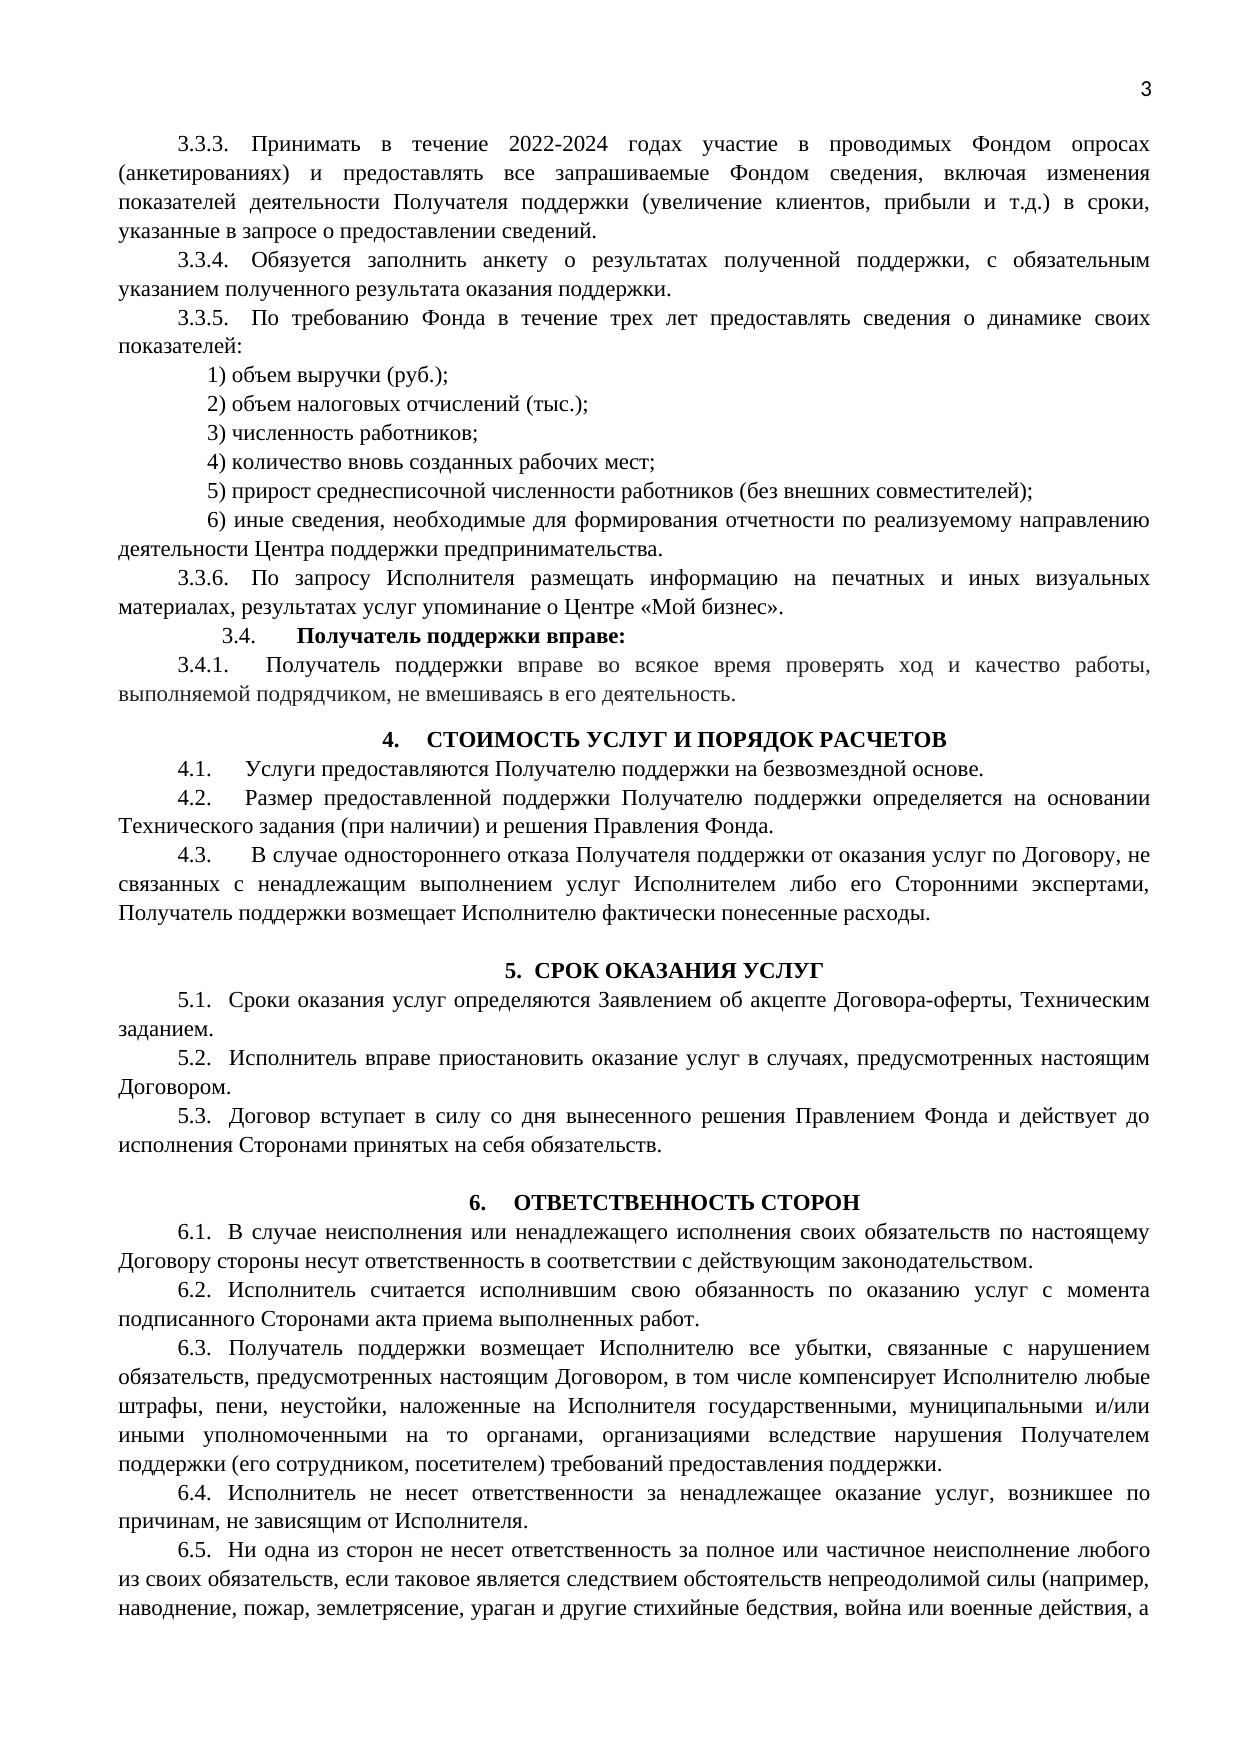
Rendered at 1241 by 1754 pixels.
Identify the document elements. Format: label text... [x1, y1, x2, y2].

list Сроки оказания услуг определяются Заявлением об акцепте Договора-оферты, Техническим заданием. [118, 986, 1152, 1042]
list Получатель поддержки вправе во всякое время проверять ход и качество работы, выполняемой подрядчиком, не вмешиваясь в его деятельность. [118, 651, 1152, 706]
list По запросу Исполнителя размещать информацию на печатных и иных визуальных материалах, результатах услуг упоминание о Центре «Мой бизнес». [118, 564, 1152, 619]
list Исполнитель считается исполнившим свою обязанность по оказанию услуг с момента подписанного Сторонами акта приема выполненных работ. [118, 1276, 1152, 1331]
list 2) объем налоговых отчислений (тыс.); [118, 390, 1152, 417]
text СТОИМОСТЬ УСЛУГ И ПОРЯДОК РАСЧЕТОВ [118, 726, 1152, 752]
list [118, 1536, 1152, 1621]
list Исполнитель вправе приостановить оказание услуг в случаях, предусмотренных настоящим Договором. [118, 1044, 1152, 1099]
list Принимать в течение 2022-2024 годах участие в проводимых Фондом опросах (анкетированиях) и предоставлять все запрашиваемые Фондом сведения, включая изменения показателей деятельности Получателя поддержки (увеличение клиентов, прибыли и т.д.) в сроки, указанные в запросе о предоставлении сведений. [118, 130, 1152, 243]
list 5) прирост среднесписочной численности работников (без внешних совместителей); [118, 477, 1152, 504]
list Исполнитель не несет ответственности за ненадлежащее оказание услуг, возникшее по причинам, не зависящим от Исполнителя. [118, 1478, 1152, 1534]
text СРОК ОКАЗАНИЯ УСЛУГ [118, 957, 1152, 984]
list Размер предоставленной поддержки Получателю поддержки определяется на основании Технического задания (при наличии) и решения Правления Фонда. [118, 783, 1152, 839]
list По требованию Фонда в течение трех лет предоставлять сведения о динамике своих показателей: [118, 303, 1152, 359]
list Получатель поддержки вправе: [222, 622, 1152, 648]
list 4) количество вновь созданных рабочих мест; [118, 448, 1152, 475]
list Услуги предоставляются Получателю поддержки на безвозмездной основе. [118, 754, 1152, 781]
list 1) объем выручки (руб.); [118, 361, 1152, 388]
list 6) иные сведения, необходимые для формирования отчетности по реализуемому направлению деятельности Центра поддержки предпринимательства. [118, 506, 1152, 562]
list Получатель поддержки возмещает Исполнителю все убытки, связанные с нарушением обязательств, предусмотренных настоящим Договором, в том числе компенсирует Исполнителю любые штрафы, пени, неустойки, наложенные на Исполнителя государственными, муниципальными и/или иными уполномоченными на то органами, организациями вследствие нарушения Получателем поддержки (его сотрудником, посетителем) требований предоставления поддержки. [118, 1334, 1152, 1476]
list В случае одностороннего отказа Получателя поддержки от оказания услуг по Договору, не связанных с ненадлежащим выполнением услуг Исполнителем либо его Сторонними экспертами, Получатель поддержки возмещает Исполнителю фактически понесенные расходы. [118, 841, 1152, 926]
list 3) численность работников; [118, 419, 1152, 446]
list Договор вступает в силу со дня вынесенного решения Правлением Фонда и действует до исполнения Сторонами принятых на себя обязательств. [118, 1102, 1152, 1157]
list Обязуется заполнить анкету о результатах полученной поддержки, с обязательным указанием полученного результата оказания поддержки. [118, 246, 1152, 301]
list В случае неисполнения или ненадлежащего исполнения своих обязательств по настоящему Договору стороны несут ответственность в соответствии с действующим законодательством. [118, 1218, 1152, 1273]
text ОТВЕТСТВЕННОСТЬ СТОРОН [118, 1189, 1152, 1215]
